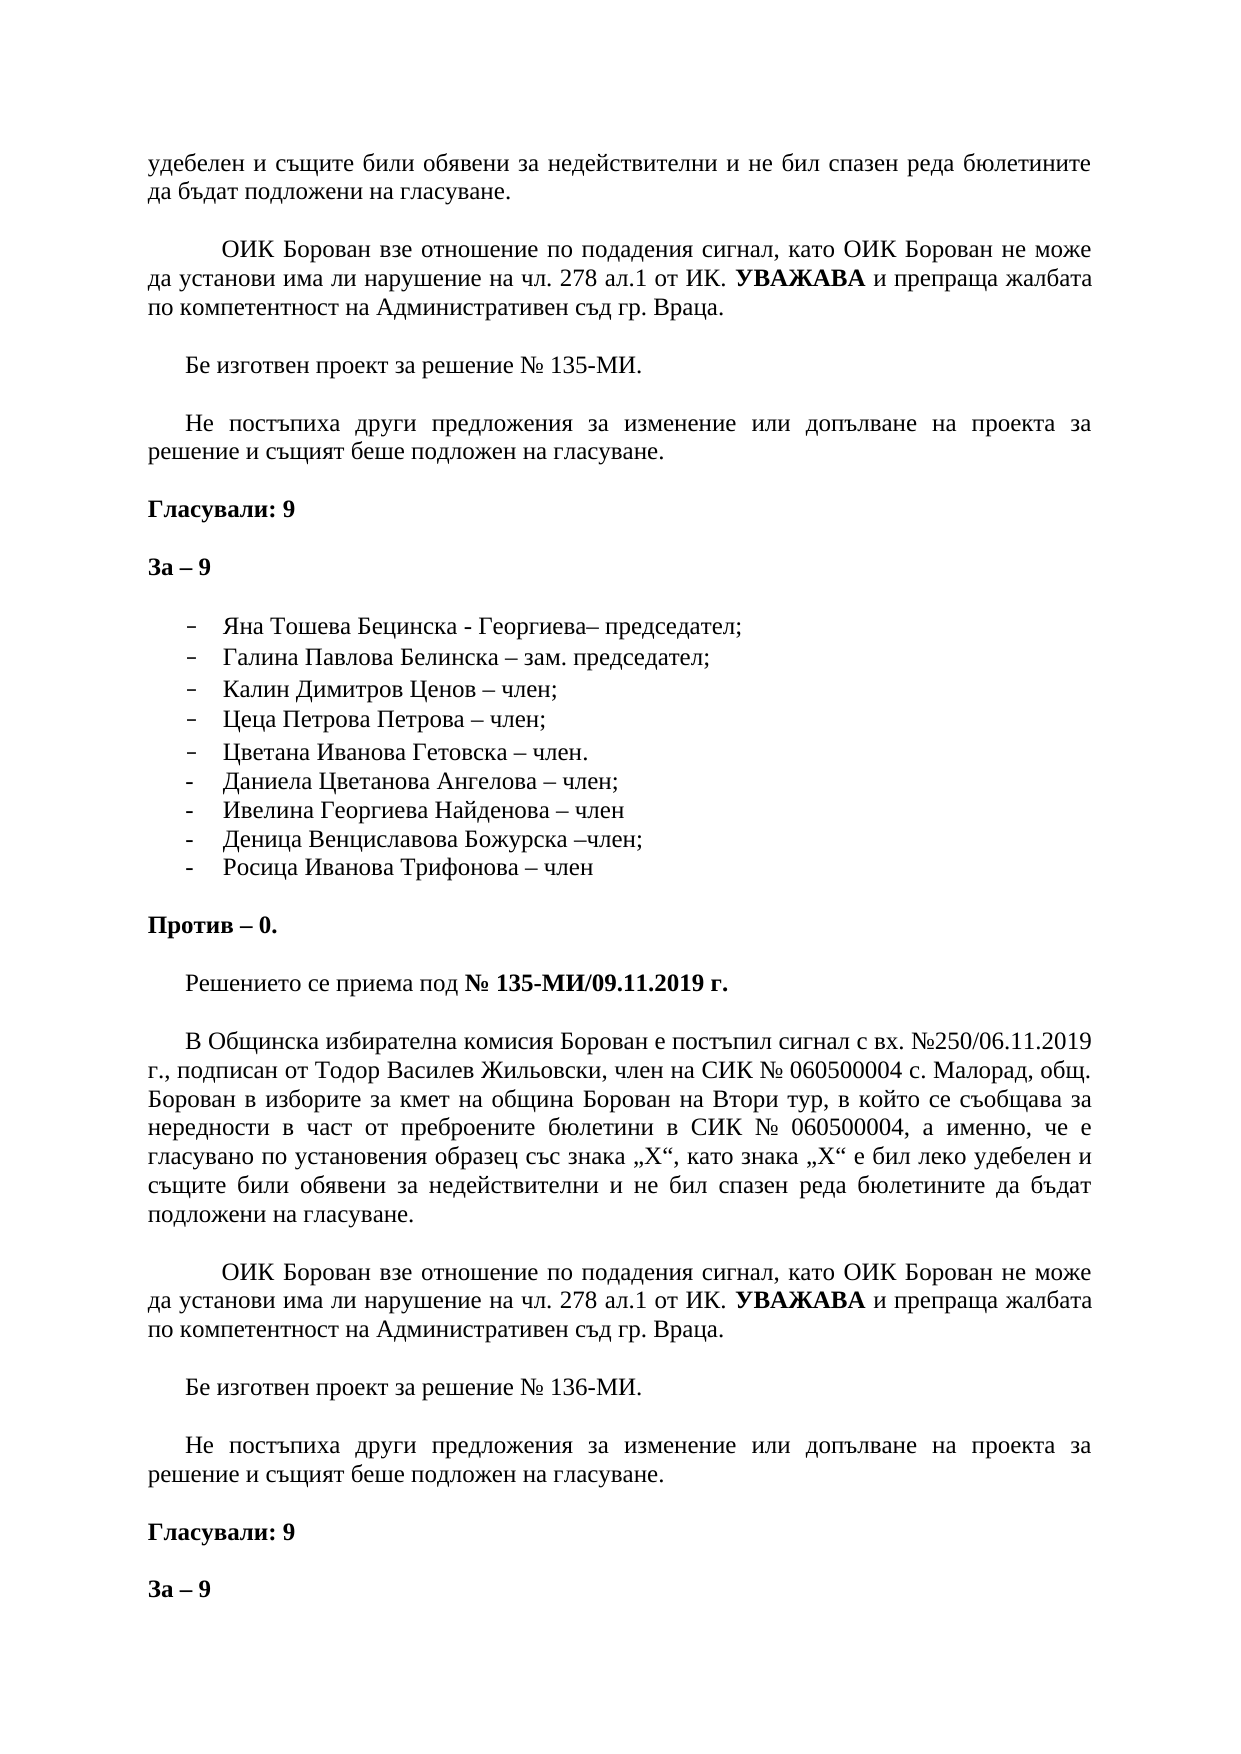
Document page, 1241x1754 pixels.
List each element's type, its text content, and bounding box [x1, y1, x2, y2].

list Даниела Цветанова Ангелова – член; [185, 766, 1093, 795]
text Бе изготвен проект за решение № 135-МИ. [148, 350, 1093, 378]
text Бе изготвен проект за решение № 136-МИ. [148, 1372, 1093, 1401]
list Галина Павлова Белинска – зам. председател; [185, 641, 1093, 671]
text За – 9 [148, 552, 1093, 581]
text Не постъпиха други предложения за изменение или допълване на проекта за решение и същият беше подложен на гласуване. [148, 1430, 1093, 1487]
list Калин Димитров Ценов – член; [185, 673, 1093, 703]
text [148, 148, 1093, 205]
list Цеца Петрова Петрова – член; [185, 703, 1093, 734]
text ОИК Борован взе отношение по подадения сигнал, като ОИК Борован не може да установи има ли нарушение на чл. 278 ал.1 от ИК. УВАЖАВА и препраща жалбата по компетентност на Административен съд гр. Враца. [148, 1257, 1093, 1343]
text В Общинска избирателна комисия Борован е постъпил сигнал с вх. №250/06.11.2019 г., подписан от Тодор Василев Жильовски, член на СИК № 060500004 с. Малорад, общ. Борован в изборите за кмет на община Борован на Втори тур, в който се съобщава за нередности в част от преброените бюлетини в СИК № 060500004, а именно, че е гласувано по установения образец със знака „Х“, като знака „Х“ е бил леко удебелен и същите били обявени за недействителни и не бил спазен реда бюлетините да бъдат подложени на гласуване. [148, 1026, 1093, 1227]
text Гласували: 9 [148, 1517, 1093, 1545]
text За – 9 [148, 1574, 1093, 1603]
text ОИК Борован взе отношение по подадения сигнал, като ОИК Борован не може да установи има ли нарушение на чл. 278 ал.1 от ИК. УВАЖАВА и препраща жалбата по компетентност на Административен съд гр. Враца. [148, 234, 1093, 321]
text Против – 0. [148, 910, 1093, 939]
list Деница Венциславова Божурска –член; [185, 824, 1093, 852]
list Росица Иванова Трифонова – член [185, 852, 1093, 881]
list Яна Тошева Бецинска - Георгиева– председател; [185, 610, 1093, 641]
text Решението се приема под № 135-МИ/09.11.2019 г. [148, 968, 1093, 997]
text Не постъпиха други предложения за изменение или допълване на проекта за решение и същият беше подложен на гласуване. [148, 408, 1093, 465]
list Цветана Иванова Гетовска – член. [185, 736, 1093, 766]
text Гласували: 9 [148, 494, 1093, 523]
list Ивелина Георгиева Найденова – член [185, 795, 1093, 824]
